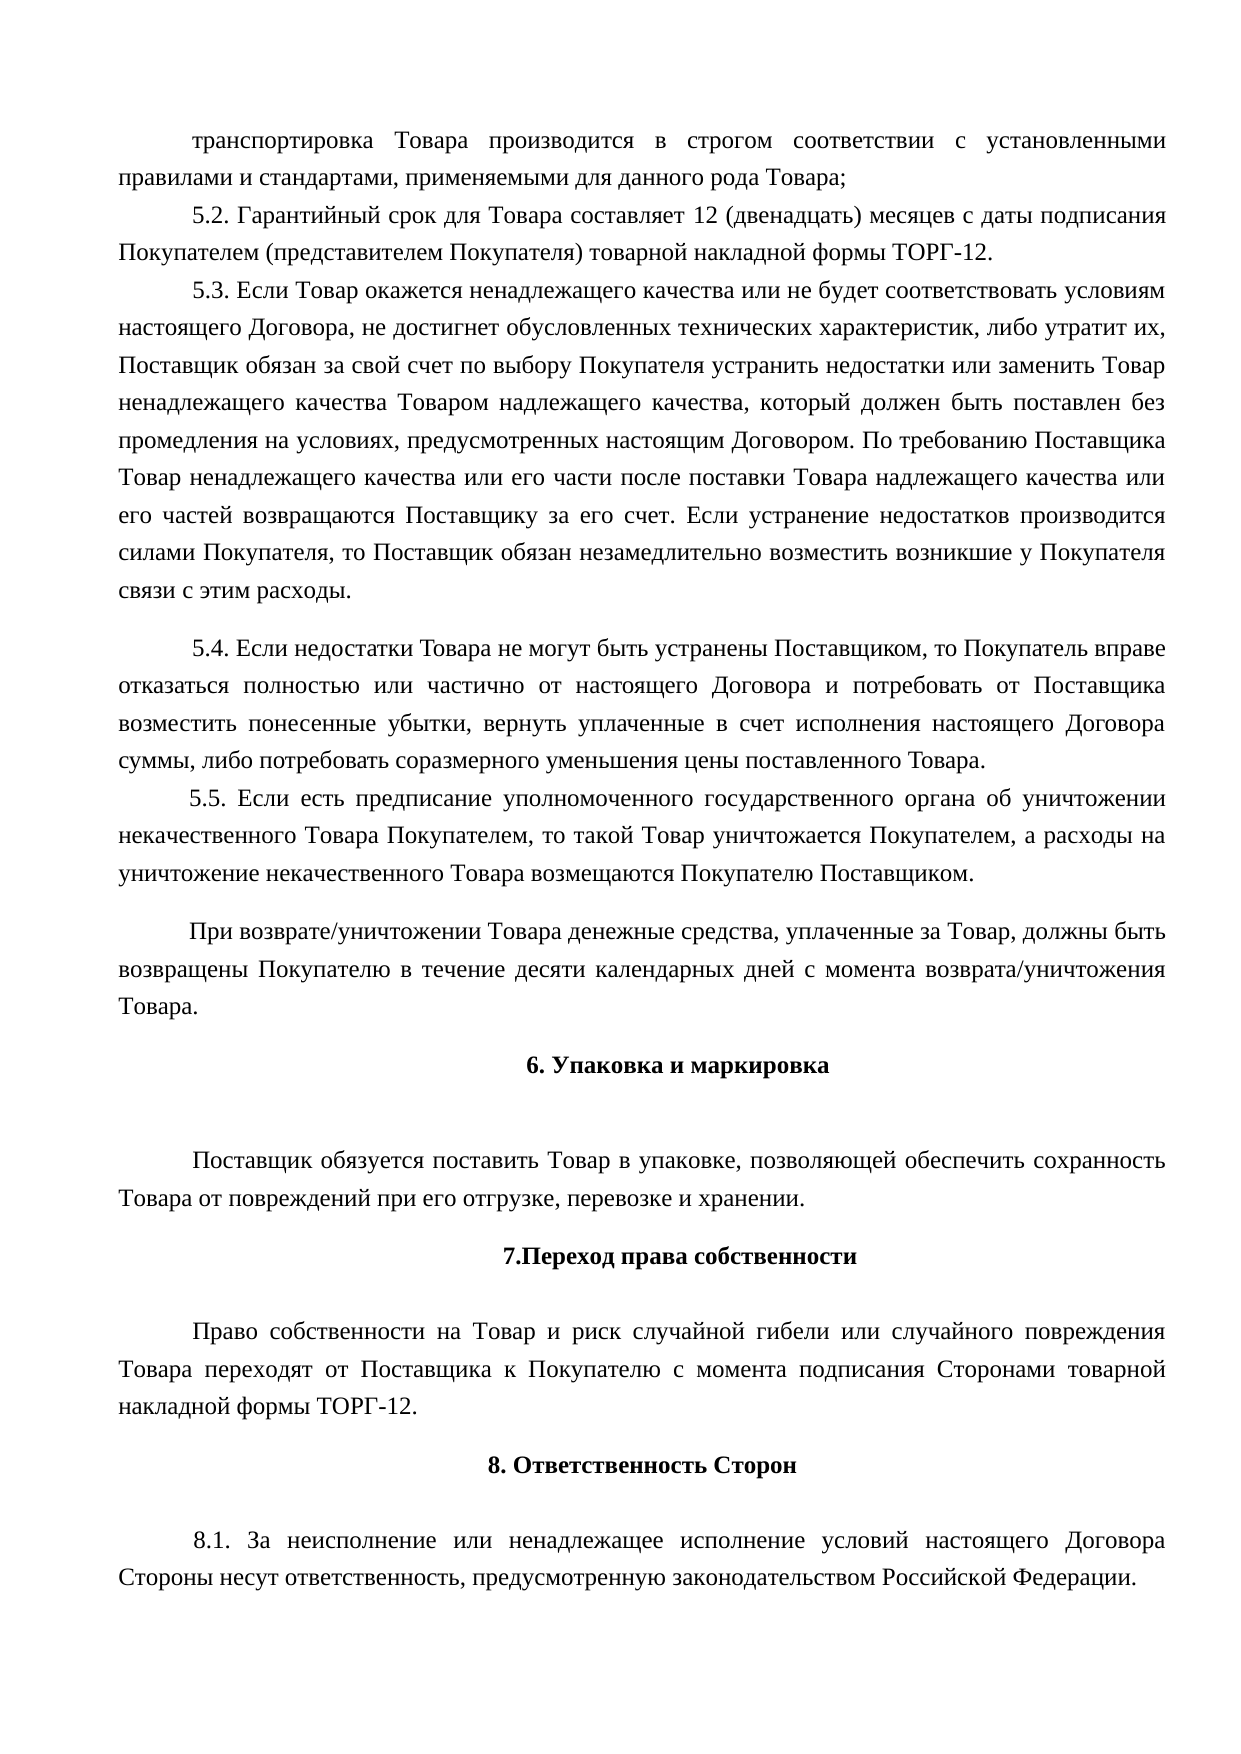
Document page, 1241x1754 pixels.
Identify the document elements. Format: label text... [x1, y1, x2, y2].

text 6. Упаковка и маркировка [118, 1043, 1167, 1081]
text 8.1. За неисполнение или ненадлежащее исполнение условий настоящего Договора Стороны несут ответственность, предусмотренную законодательством Российской Федерации. [118, 1518, 1167, 1593]
text 8. Ответственность Сторон [118, 1443, 1167, 1481]
text При возврате/уничтожении Товара денежные средства, уплаченные за Товар, должны быть возвращены Покупателю в течение десяти календарных дней с момента возврата/уничтожения Товара. [118, 910, 1167, 1022]
text транспортировка Товара производится в строгом соответствии с установленными правилами и стандартами, применяемыми для данного рода Товара; [118, 118, 1167, 193]
text 7.Переход права собственности [118, 1235, 1167, 1272]
text 5.4. Если недостатки Товара не могут быть устранены Поставщиком, то Покупатель вправе отказаться полностью или частично от настоящего Договора и потребовать от Поставщика возместить понесенные убытки, вернуть уплаченные в счет исполнения настоящего Договора суммы, либо потребовать соразмерного уменьшения цены поставленного Товара. [118, 626, 1167, 776]
text 5.5. Если есть предписание уполномоченного государственного органа об уничтожении некачественного Товара Покупателем, то такой Товар уничтожается Покупателем, а расходы на уничтожение некачественного Товара возмещаются Покупателю Поставщиком. [118, 776, 1167, 889]
text Право собственности на Товар и риск случайной гибели или случайного повреждения Товара переходят от Поставщика к Покупателю с момента подписания Сторонами товарной накладной формы ТОРГ-12. [118, 1310, 1167, 1422]
text 5.3. Если Товар окажется ненадлежащего качества или не будет соответствовать условиям настоящего Договора, не достигнет обусловленных технических характеристик, либо утратит их, Поставщик обязан за свой счет по выбору Покупателя устранить недостатки или заменить Товар ненадлежащего качества Товаром надлежащего качества, который должен быть поставлен без промедления на условиях, предусмотренных настоящим Договором. По требованию Поставщика Товар ненадлежащего качества или его части после поставки Товара надлежащего качества или его частей возвращаются Поставщику за его счет. Если устранение недостатков производится силами Покупателя, то Поставщик обязан незамедлительно возместить возникшие у Покупателя связи с этим расходы. [118, 268, 1167, 606]
text Поставщик обязуется поставить Товар в упаковке, позволяющей обеспечить сохранность Товара от повреждений при его отгрузке, перевозке и хранении. [118, 1139, 1167, 1214]
text 5.2. Гарантийный срок для Товара составляет 12 (двенадцать) месяцев с даты подписания Покупателем (представителем Покупателя) товарной накладной формы ТОРГ-12. [118, 193, 1167, 268]
